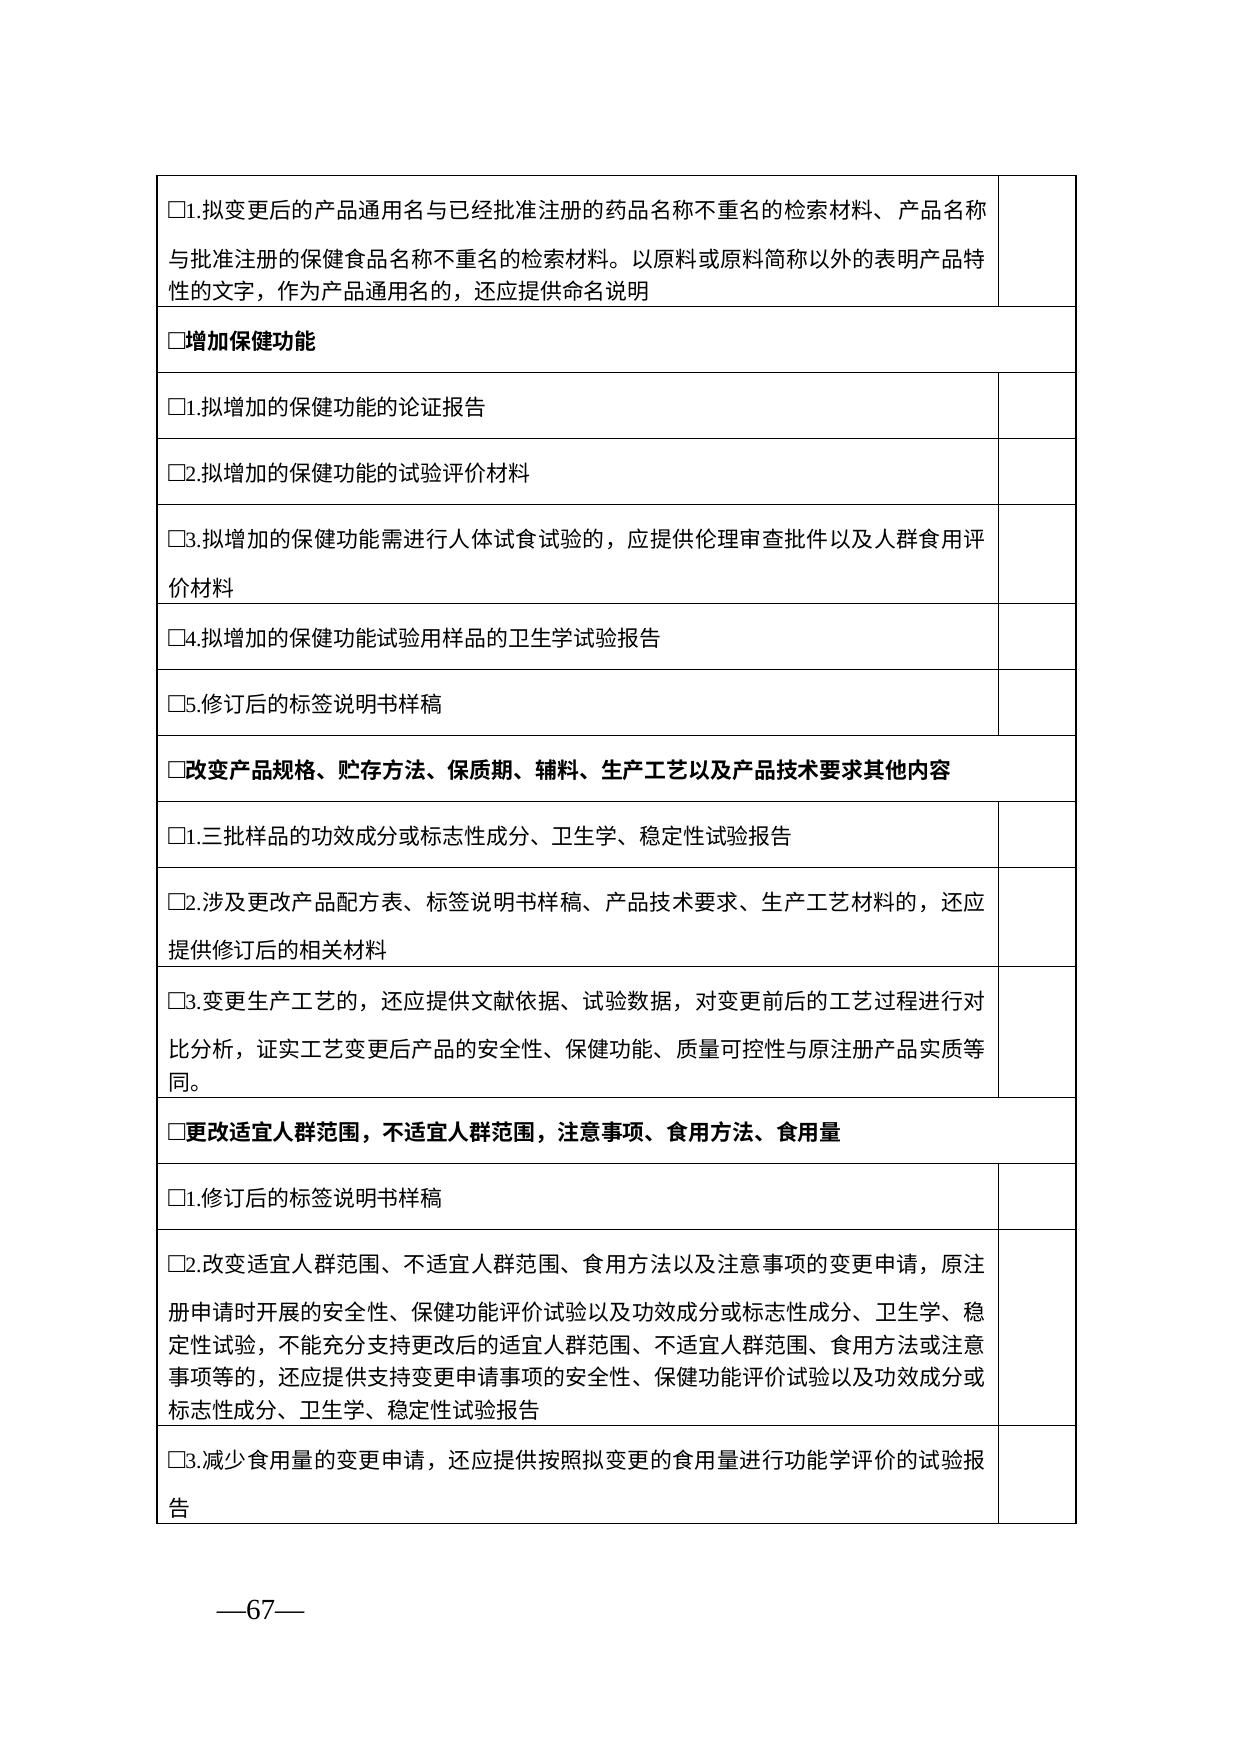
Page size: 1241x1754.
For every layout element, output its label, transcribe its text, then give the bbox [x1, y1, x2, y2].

table_cell [999, 670, 1075, 735]
table_cell [999, 373, 1075, 438]
table_cell [999, 176, 1075, 306]
table_cell [999, 1230, 1075, 1425]
table_cell □3.拟增加的保健功能需进行人体试食试验的，应提供伦理审查批件以及人群食用评价材料 [158, 505, 998, 603]
table_cell □3.变更生产工艺的，还应提供文献依据、试验数据，对变更前后的工艺过程进行对比分析，证实工艺变更后产品的安全性、保健功能、质量可控性与原注册产品实质等同。 [158, 967, 998, 1097]
table_cell □2.拟增加的保健功能的试验评价材料 [158, 439, 998, 504]
table_cell □1.拟变更后的产品通用名与已经批准注册的药品名称不重名的检索材料、产品名称与批准注册的保健食品名称不重名的检索材料。以原料或原料简称以外的表明产品特性的文字，作为产品通用名的，还应提供命名说明 [158, 176, 998, 306]
table_cell [999, 802, 1075, 867]
table_cell □增加保健功能 [158, 307, 1075, 372]
table_cell □更改适宜人群范围，不适宜人群范围，注意事项、食用方法、食用量 [158, 1098, 1075, 1163]
table_cell □改变产品规格、贮存方法、保质期、辅料、生产工艺以及产品技术要求其他内容 [158, 736, 1075, 801]
table_cell [999, 868, 1075, 966]
table_cell [999, 967, 1075, 1097]
table_cell [999, 1426, 1075, 1523]
table_cell [999, 439, 1075, 504]
table_cell [999, 604, 1075, 669]
table_cell □1.拟增加的保健功能的论证报告 [158, 373, 998, 438]
table_cell □4.拟增加的保健功能试验用样品的卫生学试验报告 [158, 604, 998, 669]
table_cell □3.减少食用量的变更申请，还应提供按照拟变更的食用量进行功能学评价的试验报告 [158, 1426, 998, 1523]
table_cell □5.修订后的标签说明书样稿 [158, 670, 998, 735]
table_cell □2.涉及更改产品配方表、标签说明书样稿、产品技术要求、生产工艺材料的，还应提供修订后的相关材料 [158, 868, 998, 966]
table_cell □1.修订后的标签说明书样稿 [158, 1164, 998, 1229]
table_cell □1.三批样品的功效成分或标志性成分、卫生学、稳定性试验报告 [158, 802, 998, 867]
table_cell [999, 1164, 1075, 1229]
table_cell [999, 505, 1075, 603]
table_cell □2.改变适宜人群范围、不适宜人群范围、食用方法以及注意事项的变更申请，原注册申请时开展的安全性、保健功能评价试验以及功效成分或标志性成分、卫生学、稳定性试验，不能充分支持更改后的适宜人群范围、不适宜人群范围、食用方法或注意事项等的，还应提供支持变更申请事项的安全性、保健功能评价试验以及功效成分或标志性成分、卫生学、稳定性试验报告 [158, 1230, 998, 1425]
